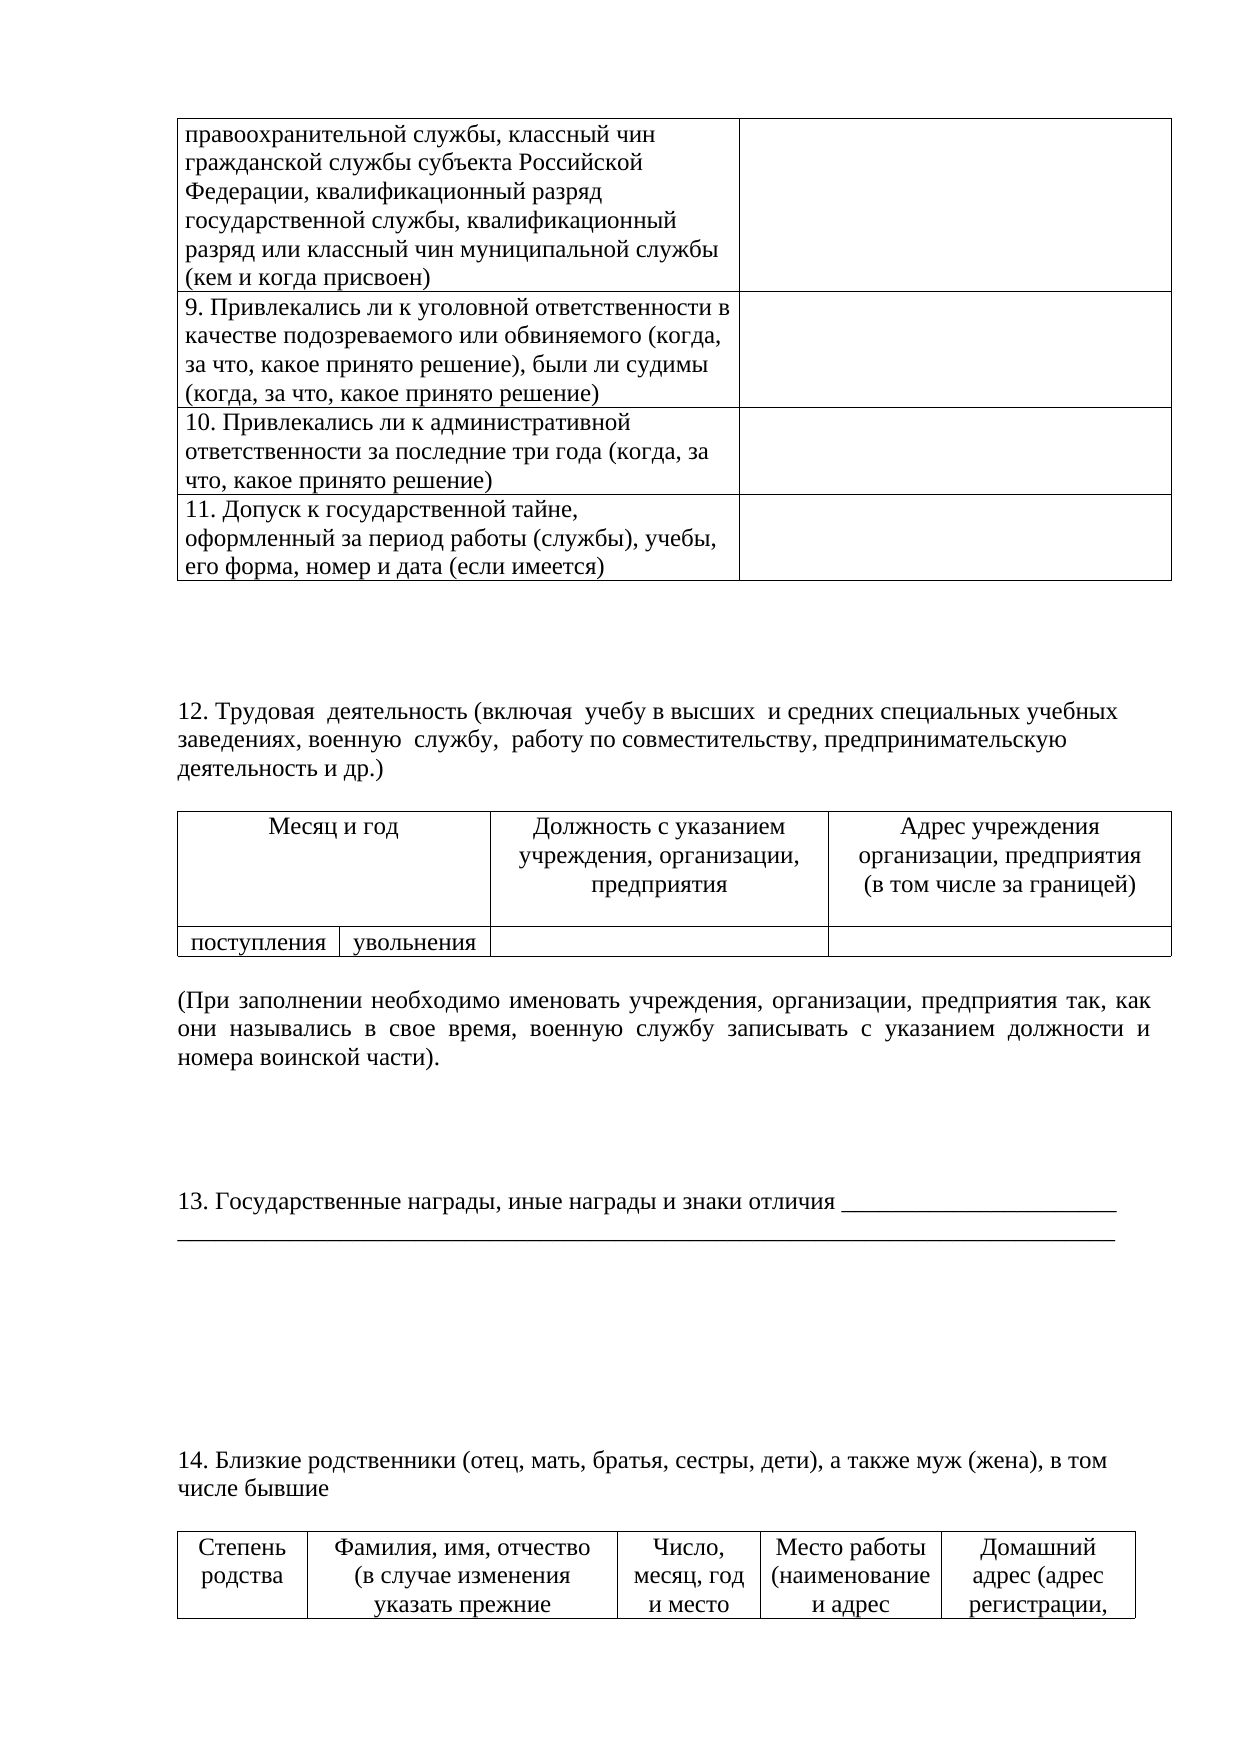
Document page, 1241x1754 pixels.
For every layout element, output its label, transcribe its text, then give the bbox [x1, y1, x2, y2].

table_cell [740, 292, 1171, 407]
table_cell [829, 927, 1171, 956]
table_cell [491, 927, 828, 956]
table_cell [740, 119, 1171, 291]
table_cell поступления [178, 927, 339, 956]
text 14. Близкие родственники (отец, мать, братья, сестры, дети), а также муж (жена), в том числе бывшие [177, 1445, 1152, 1502]
table_cell 11. Допуск к государственной тайне, оформленный за период работы (службы), учебы, его форма, номер и дата (если имеется) [178, 495, 739, 580]
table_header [618, 1532, 760, 1618]
table_header Степень родства [178, 1532, 307, 1618]
table_cell 9. Привлекались ли к уголовной ответственности в качестве подозреваемого или обвиняемого (когда, за что, какое принято решение), были ли судимы (когда, за что, какое принято решение) [178, 292, 739, 407]
table_cell 10. Привлекались ли к административной ответственности за последние три года (когда, за что, какое принято решение) [178, 408, 739, 493]
table_cell увольнения [340, 927, 490, 956]
table_header Адрес учреждения организации, предприятия (в том числе за границей) [829, 812, 1171, 926]
text 12. Трудовая деятельность (включая учебу в высших и средних специальных учебных заведениях, военную службу, работу по совместительству, предпринимательскую деятельность и др.) [177, 696, 1152, 782]
table_cell [740, 408, 1171, 493]
text ___________________________________________________________________________ [177, 1215, 1152, 1243]
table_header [761, 1532, 941, 1618]
table_header Должность с указанием учреждения, организации, предприятия [491, 812, 828, 926]
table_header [308, 1532, 617, 1618]
table_cell [740, 495, 1171, 580]
text 13. Государственные награды, иные награды и знаки отличия ______________________ [177, 1186, 1152, 1215]
table_header Месяц и год [178, 812, 490, 926]
text (При заполнении необходимо именовать учреждения, организации, предприятия так, как они назывались в свое время, военную службу записывать с указанием должности и номера воинской части). [177, 985, 1152, 1071]
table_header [942, 1532, 1135, 1618]
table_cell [178, 119, 739, 291]
